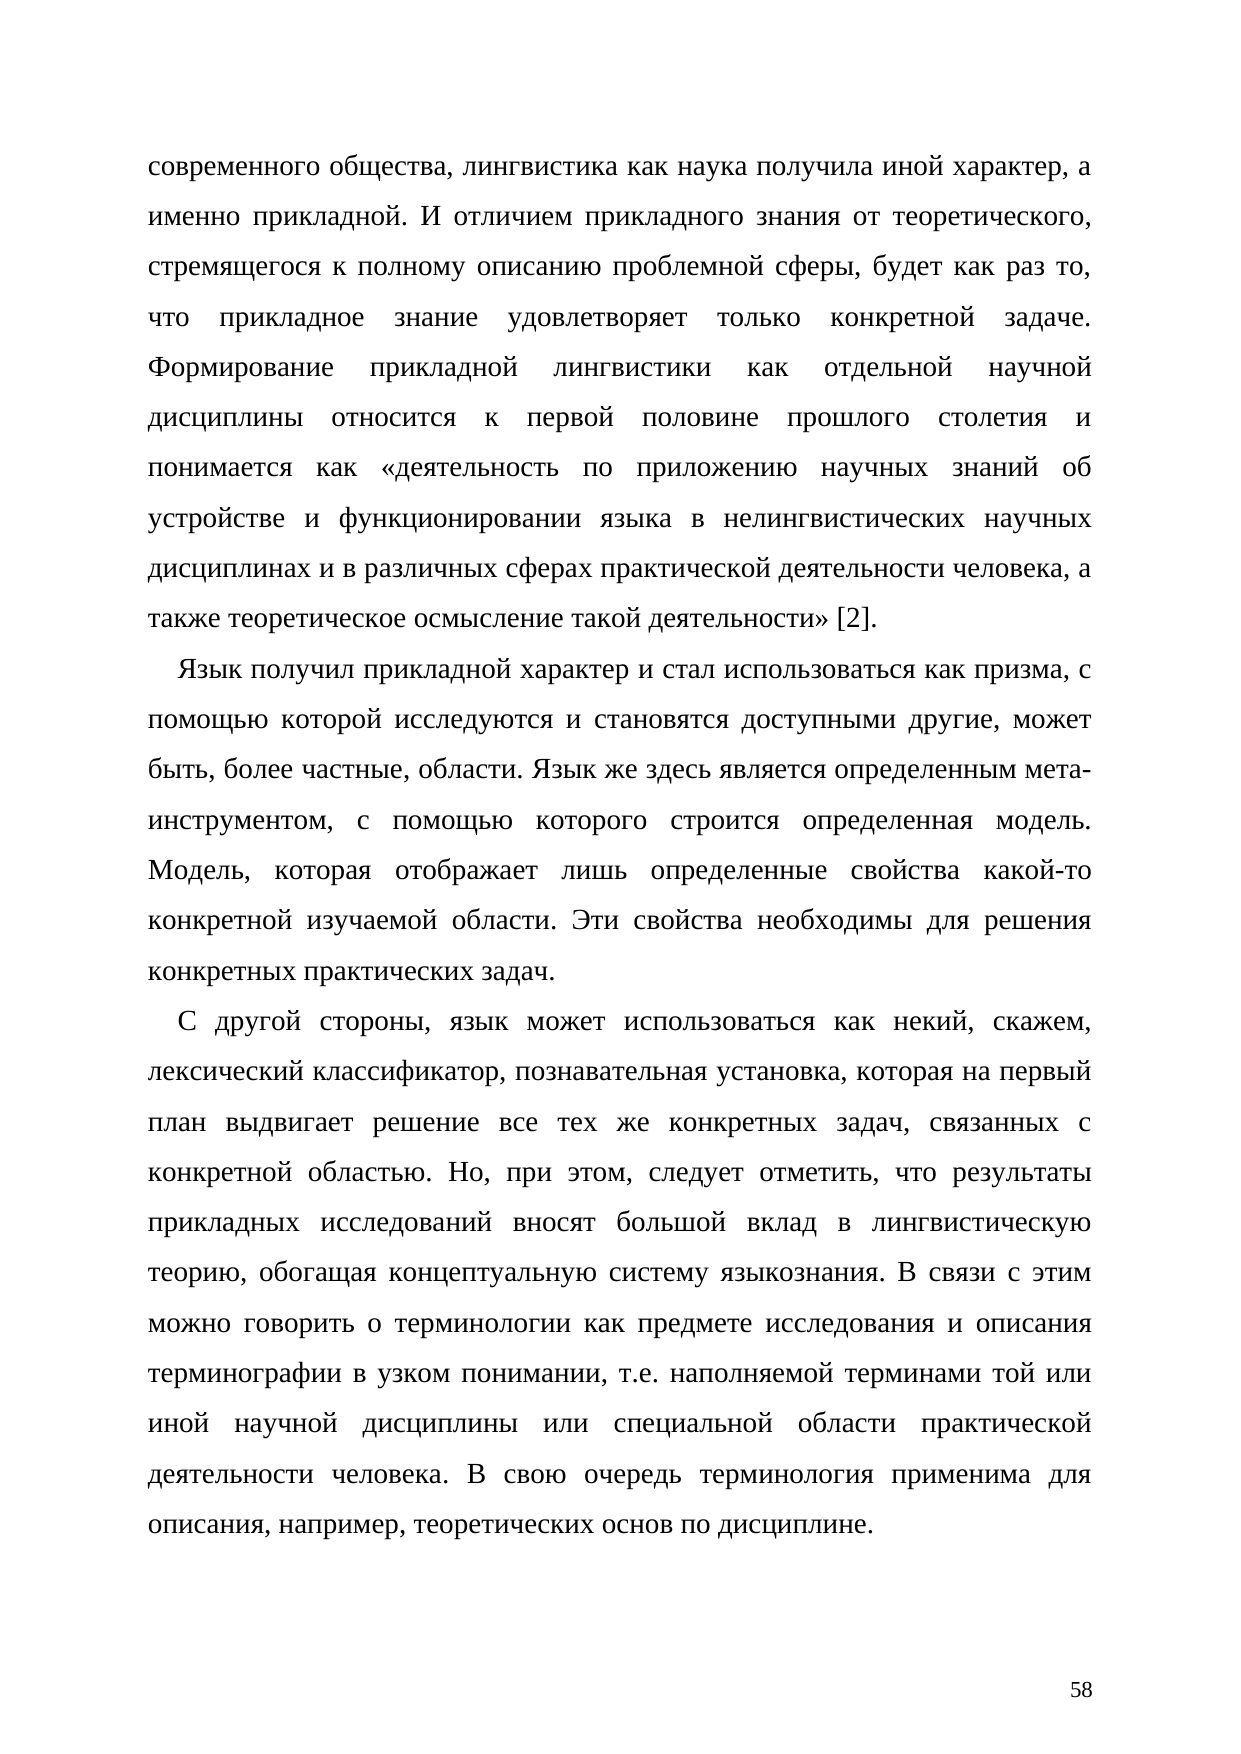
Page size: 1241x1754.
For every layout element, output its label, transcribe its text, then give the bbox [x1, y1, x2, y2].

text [148, 148, 1092, 634]
text Язык получил прикладной характер и стал использоваться как призма, с помощью которой исследуются и становятся доступными другие, может быть, более частные, области. Язык же здесь является определенным мета-инструментом, с помощью которого строится определенная модель. Модель, которая отображает лишь определенные свойства какой-то конкретной изучаемой области. Эти свойства необходимы для решения конкретных практических задач. [148, 651, 1092, 986]
text С другой стороны, язык может использоваться как некий, скажем, лексический классификатор, познавательная установка, которая на первый план выдвигает решение все тех же конкретных задач, связанных с конкретной областью. Но, при этом, следует отметить, что результаты прикладных исследований вносят большой вклад в лингвистическую теорию, обогащая концептуальную систему языкознания. В связи с этим можно говорить о терминологии как предмете исследования и описания терминографии в узком понимании, т.е. наполняемой терминами той или иной научной дисциплины или специальной области практической деятельности человека. В свою очередь терминология применима для описания, например, теоретических основ по дисциплине. [148, 1003, 1092, 1540]
